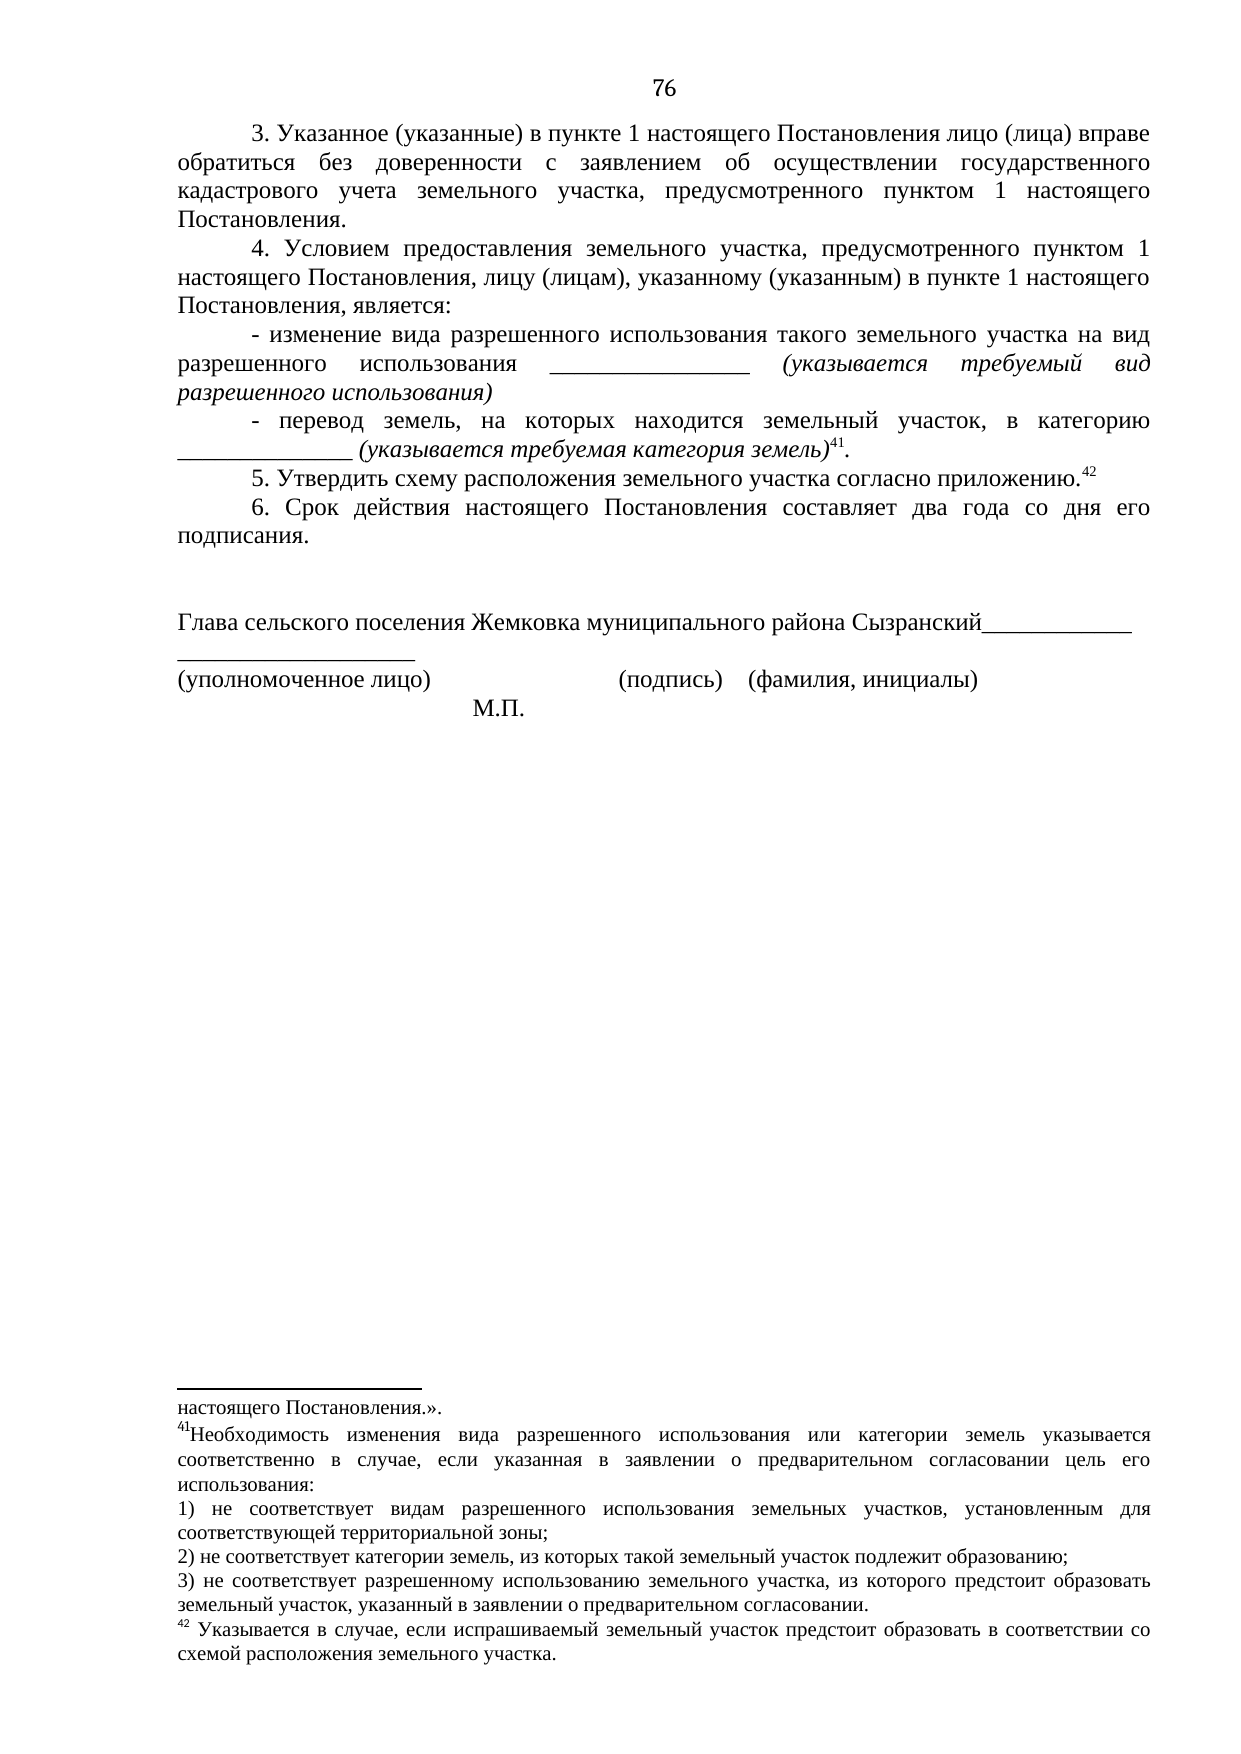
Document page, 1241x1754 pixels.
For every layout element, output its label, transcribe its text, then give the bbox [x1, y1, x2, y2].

text Глава сельского поселения Жемковка муниципального района Сызранский____________ ___________________ [177, 607, 1152, 664]
text (уполномоченное лицо) (подпись) (фамилия, инициалы) [177, 664, 1152, 693]
text М.П. [177, 693, 1152, 722]
table_cell предоставление следующего земельного участка, из муниципальной собственности сельского поселения Жемковка муниципального района Сызранский Самарской области в собственность путем продажи: условный номер земельного участка, который предстоит образовать: ___________________ ; площадь земельного участка, который предстоит образовать: ______ кв.м; адрес земельного участка, который предстоит образовать: ___________; кадастровый номер земельного участка (кадастровые номера земельных участков), из которого (которых) предполагается образование земельного участка: __________________________; территориальная зона, в границах которой будет образован испрашиваемый земельный участок: ______________________; вид, виды разрешенного использования земельного участка, который предстоит образовать: _____________________; земельный участок, который предстоит образовать, отнесен к землям ______________ (указывается категория земель); реквизиты решения об утверждении проекта межевания территории, в соответствии с которым предусмотрено образование земельного участка: _________________________. 2. Условием предоставления земельного участка, предусмотренного пунктом 1 настоящего Постановления, является проведение работ по его образованию в соответствии _________________________________________ (указываются слова «с проектом межевания территории», «со схемой расположения земельного участка» или «с проектной документацией о местоположении, границах, площади и об иных количественных и качественных характеристиках лесных участков» в зависимости от условий предоставления земельного участка). 3. Указанное (указанные) в пункте 1 настоящего Постановления лицо (лица) вправе обратиться без доверенности с заявлением об осуществлении государственного кадастрового учета земельного участка, предусмотренного пунктом 1 настоящего Постановления. 4. Условием предоставления земельного участка, предусмотренного пунктом 1 настоящего Постановления, лицу (лицам), указанному (указанным) в пункте 1 настоящего Постановления, является: - изменение вида разрешенного использования такого земельного участка на вид разрешенного использования ________________ (указывается требуемый вид разрешенного использования) - перевод земель, на которых находится земельный участок, в категорию ______________ (указывается требуемая категория земель). 5. Утвердить схему расположения земельного участка согласно приложению. 6. Срок действия настоящего Постановления составляет два года со дня его подписания. [166, 118, 1162, 578]
